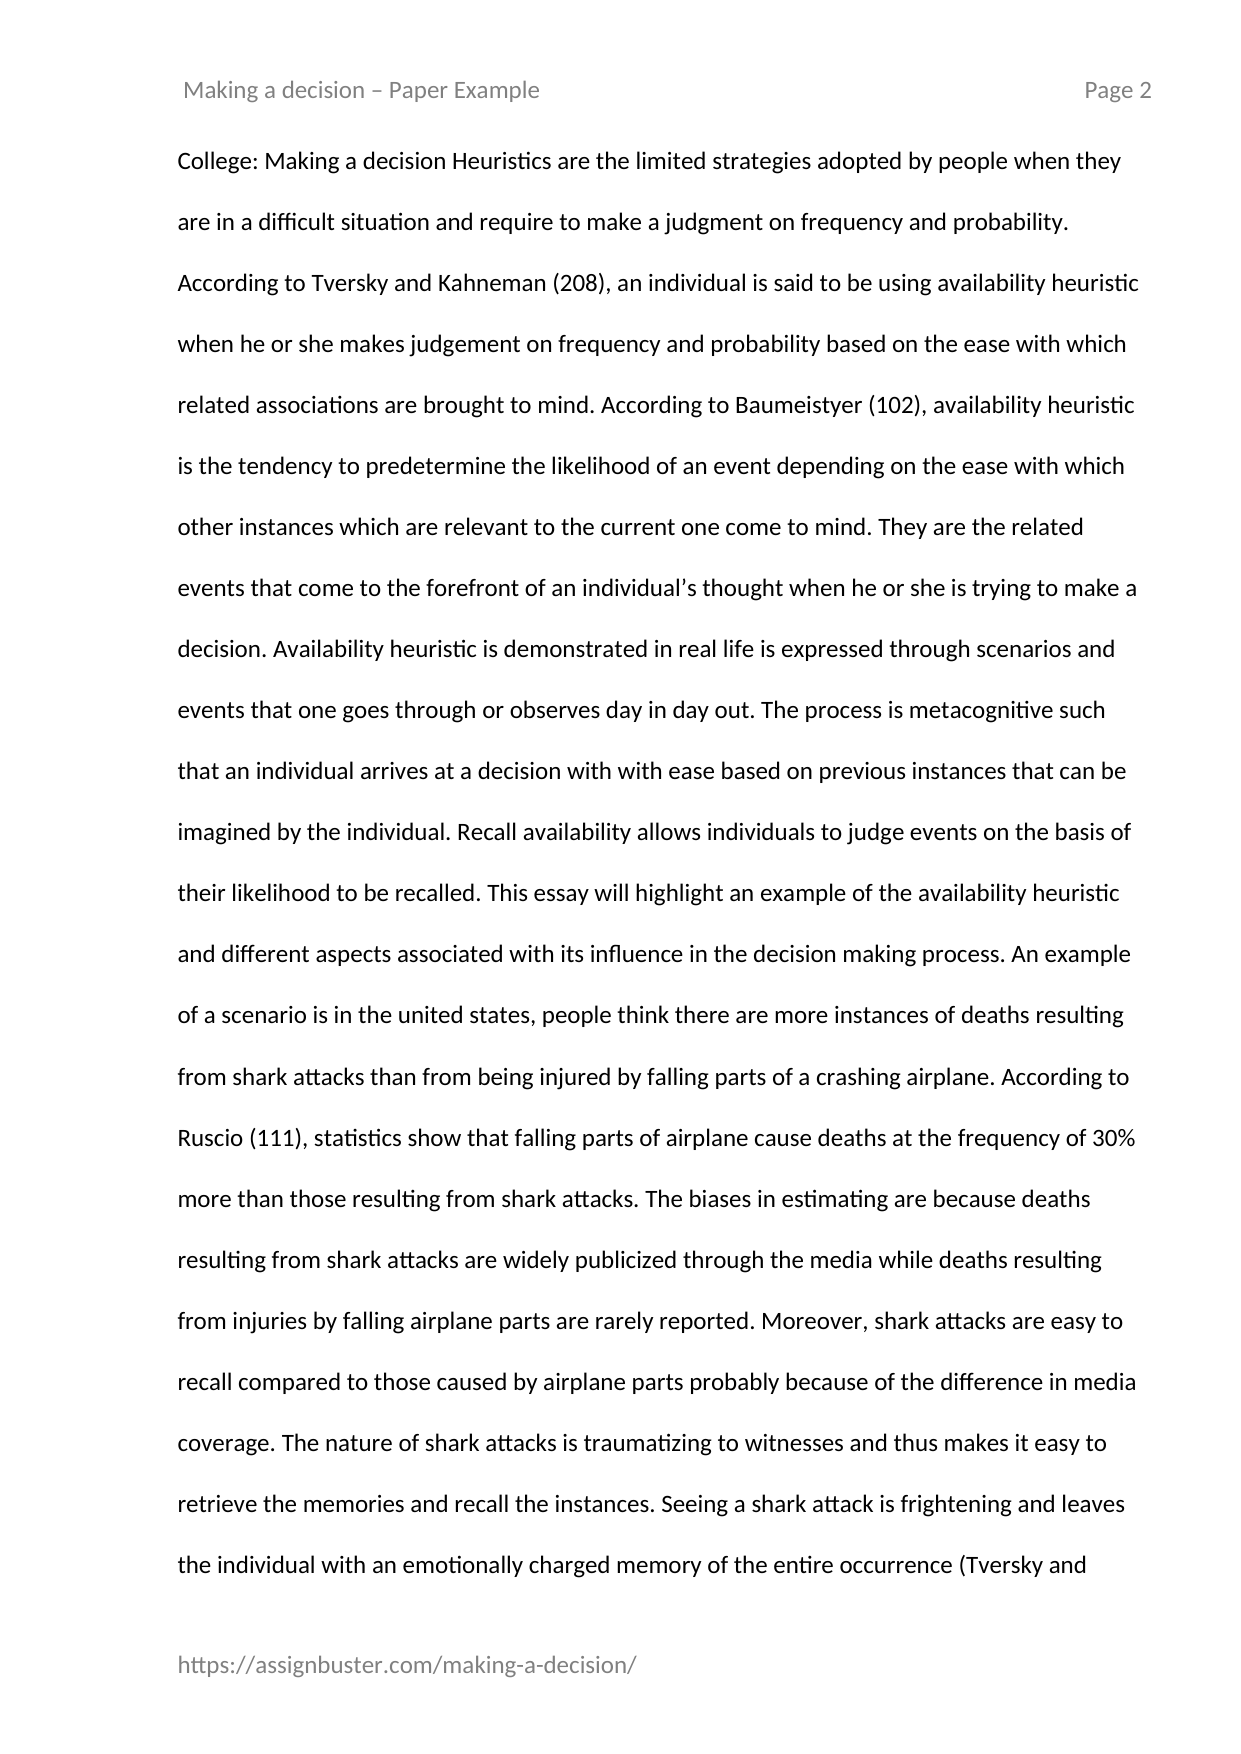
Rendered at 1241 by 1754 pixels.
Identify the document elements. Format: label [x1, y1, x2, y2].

text [177, 145, 1152, 1579]
